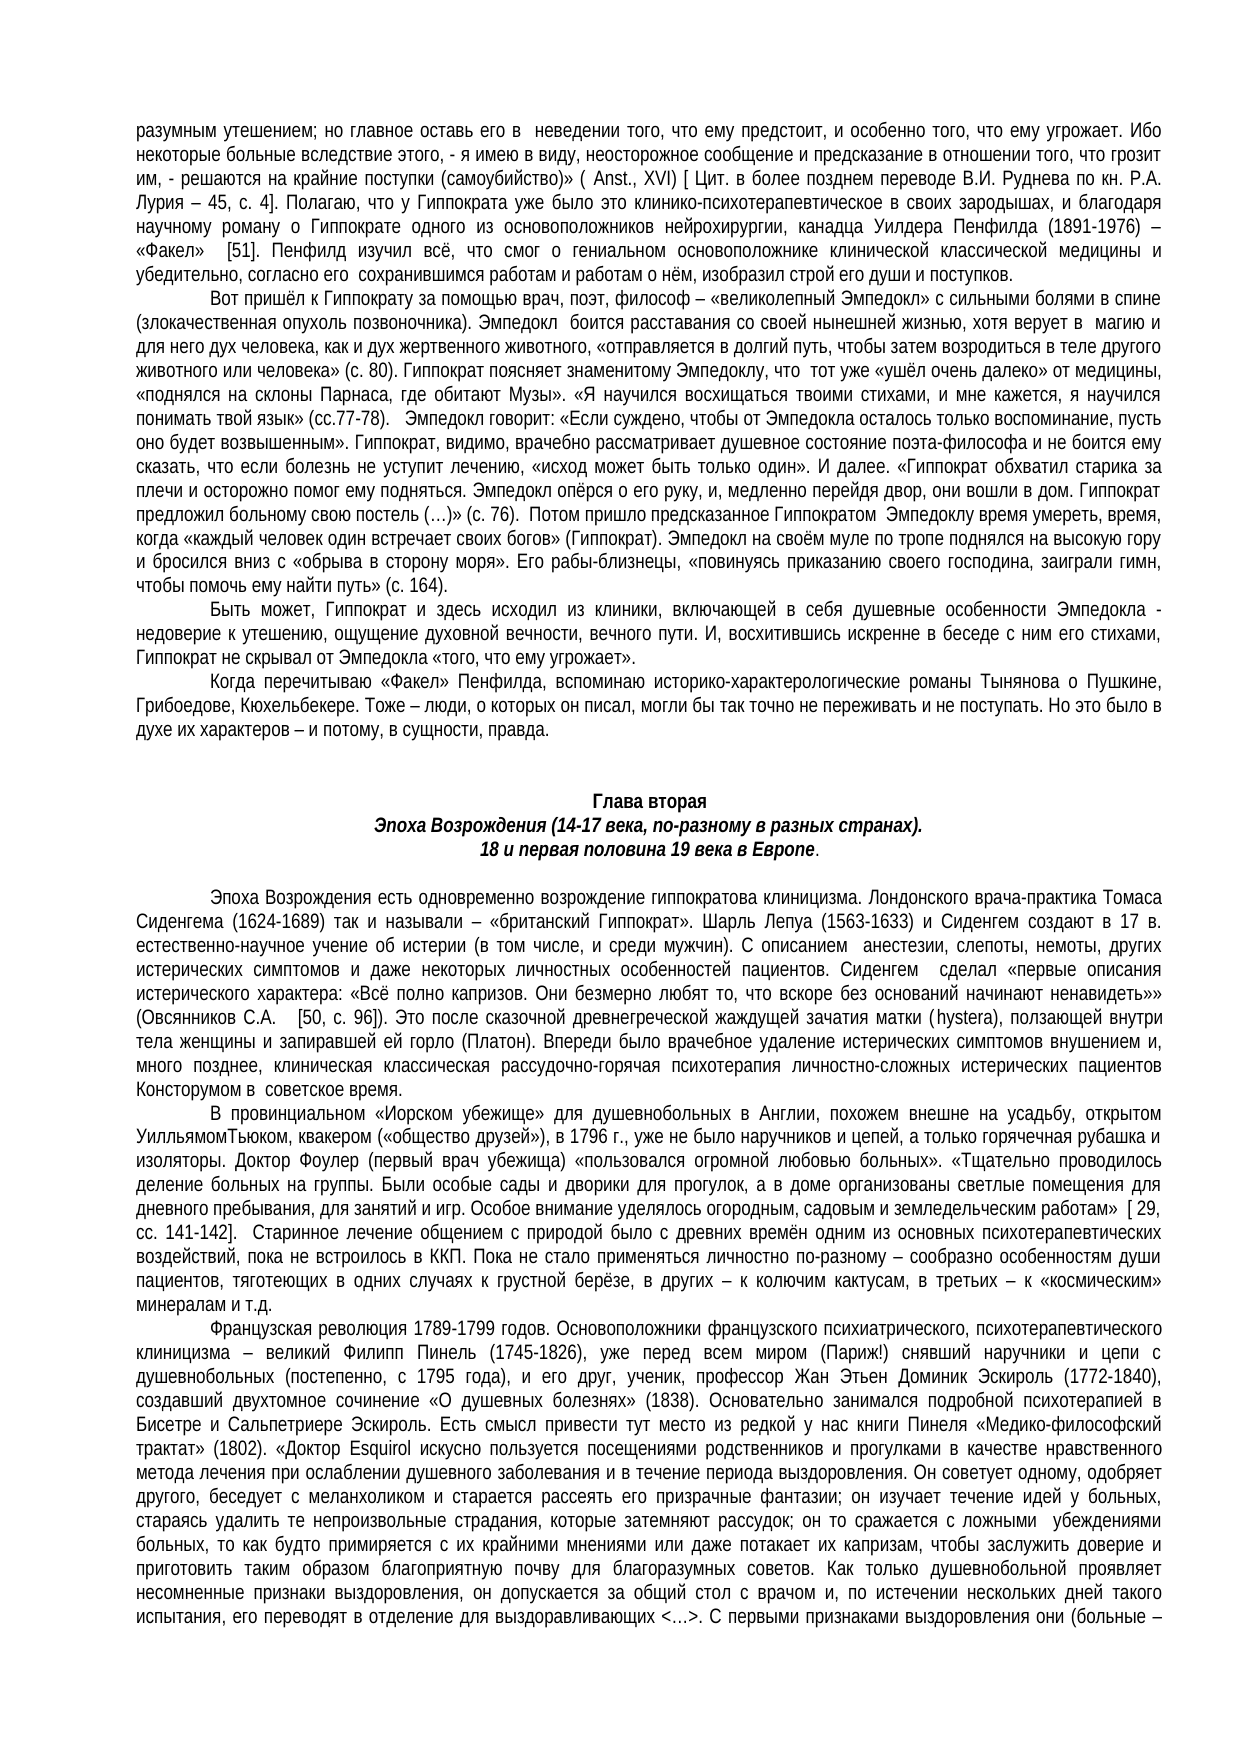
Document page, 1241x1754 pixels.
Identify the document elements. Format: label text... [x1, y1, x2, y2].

text Эпоха Возрождения (14-17 века, по-разному в разных странах). [136, 813, 1163, 837]
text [136, 118, 1163, 286]
text Когда перечитываю «Факел» Пенфилда, вспоминаю историко-характерологические романы Тынянова о Пушкине, Грибоедове, Кюхельбекере. Тоже – люди, о которых он писал, могли бы так точно не переживать и не поступать. Но это было в духе их характеров – и потому, в сущности, правда. [136, 669, 1163, 741]
text Вот пришёл к Гиппократу за помощью врач, поэт, философ – «великолепный Эмпедокл» с сильными болями в спине (злокачественная опухоль позвоночника). Эмпедокл боится расставания со своей нынешней жизнью, хотя верует в магию и для него дух человека, как и дух жертвенного животного, «отправляется в долгий путь, чтобы затем возродиться в теле другого животного или человека» (с. 80). Гиппократ поясняет знаменитому Эмпедоклу, что тот уже «ушёл очень далеко» от медицины, «поднялся на склоны Парнаса, где обитают Музы». «Я научился восхищаться твоими стихами, и мне кажется, я научился понимать твой язык» (сс.77-78). Эмпедокл говорит: «Если суждено, чтобы от Эмпедокла осталось только воспоминание, пусть оно будет возвышенным». Гиппократ, видимо, врачебно рассматривает душевное состояние поэта-философа и не боится ему сказать, что если болезнь не уступит лечению, «исход может быть только один». И далее. «Гиппократ обхватил старика за плечи и осторожно помог ему подняться. Эмпедокл опёрся о его руку, и, медленно перейдя двор, они вошли в дом. Гиппократ предложил больному свою постель (…)» (с. 76). Потом пришло предсказанное Гиппократом Эмпедоклу время умереть, время, когда «каждый человек один встречает своих богов» (Гиппократ). Эмпедокл на своём муле по тропе поднялся на высокую гору и бросился вниз с «обрыва в сторону моря». Его рабы-близнецы, «повинуясь приказанию своего господина, заиграли гимн, чтобы помочь ему найти путь» (с. 164). [136, 286, 1163, 597]
text Эпоха Возрождения есть одновременно возрождение гиппократова клиницизма. Лондонского врача-практика Томаса Сиденгема (1624-1689) так и называли – «британский Гиппократ». Шарль Лепуа (1563-1633) и Сиденгем создают в 17 в. естественно-научное учение об истерии (в том числе, и среди мужчин). С описанием анестезии, слепоты, немоты, других истерических симптомов и даже некоторых личностных особенностей пациентов. Сиденгем сделал «первые описания истерического характера: «Всё полно капризов. Они безмерно любят то, что вскоре без оснований начинают ненавидеть»» (Овсянников С.А. [50, с. 96]). Это после сказочной древнегреческой жаждущей зачатия матки (hystera), ползающей внутри тела женщины и запиравшей ей горло (Платон). Впереди было врачебное удаление истерических симптомов внушением и, много позднее, клиническая классическая рассудочно-горячая психотерапия личностно-сложных истерических пациентов Консторумом в советское время. [136, 885, 1163, 1100]
text 18 и первая половина 19 века в Европе. [136, 837, 1163, 861]
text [136, 1316, 1163, 1627]
text В провинциальном «Иорском убежище» для душевнобольных в Англии, похожем внешне на усадьбу, открытом УилльямомТьюком, квакером («общество друзей»), в 1796 г., уже не было наручников и цепей, а только горячечная рубашка и изоляторы. Доктор Фоулер (первый врач убежища) «пользовался огромной любовью больных». «Тщательно проводилось деление больных на группы. Были особые сады и дворики для прогулок, а в доме организованы светлые помещения для дневного пребывания, для занятий и игр. Особое внимание уделялось огородным, садовым и земледельческим работам» [ 29, сс. 141-142]. Старинное лечение общением с природой было с древних времён одним из основных психотерапевтических воздействий, пока не встроилось в ККП. Пока не стало применяться личностно по-разному – сообразно особенностям души пациентов, тяготеющих в одних случаях к грустной берёзе, в других – к колючим кактусам, в третьих – к «космическим» минералам и т.д. [136, 1100, 1163, 1316]
text Глава вторая [136, 789, 1163, 813]
text Быть может, Гиппократ и здесь исходил из клиники, включающей в себя душевные особенности Эмпедокла - недоверие к утешению, ощущение духовной вечности, вечного пути. И, восхитившись искренне в беседе с ним его стихами, Гиппократ не скрывал от Эмпедокла «того, что ему угрожает». [136, 597, 1163, 669]
